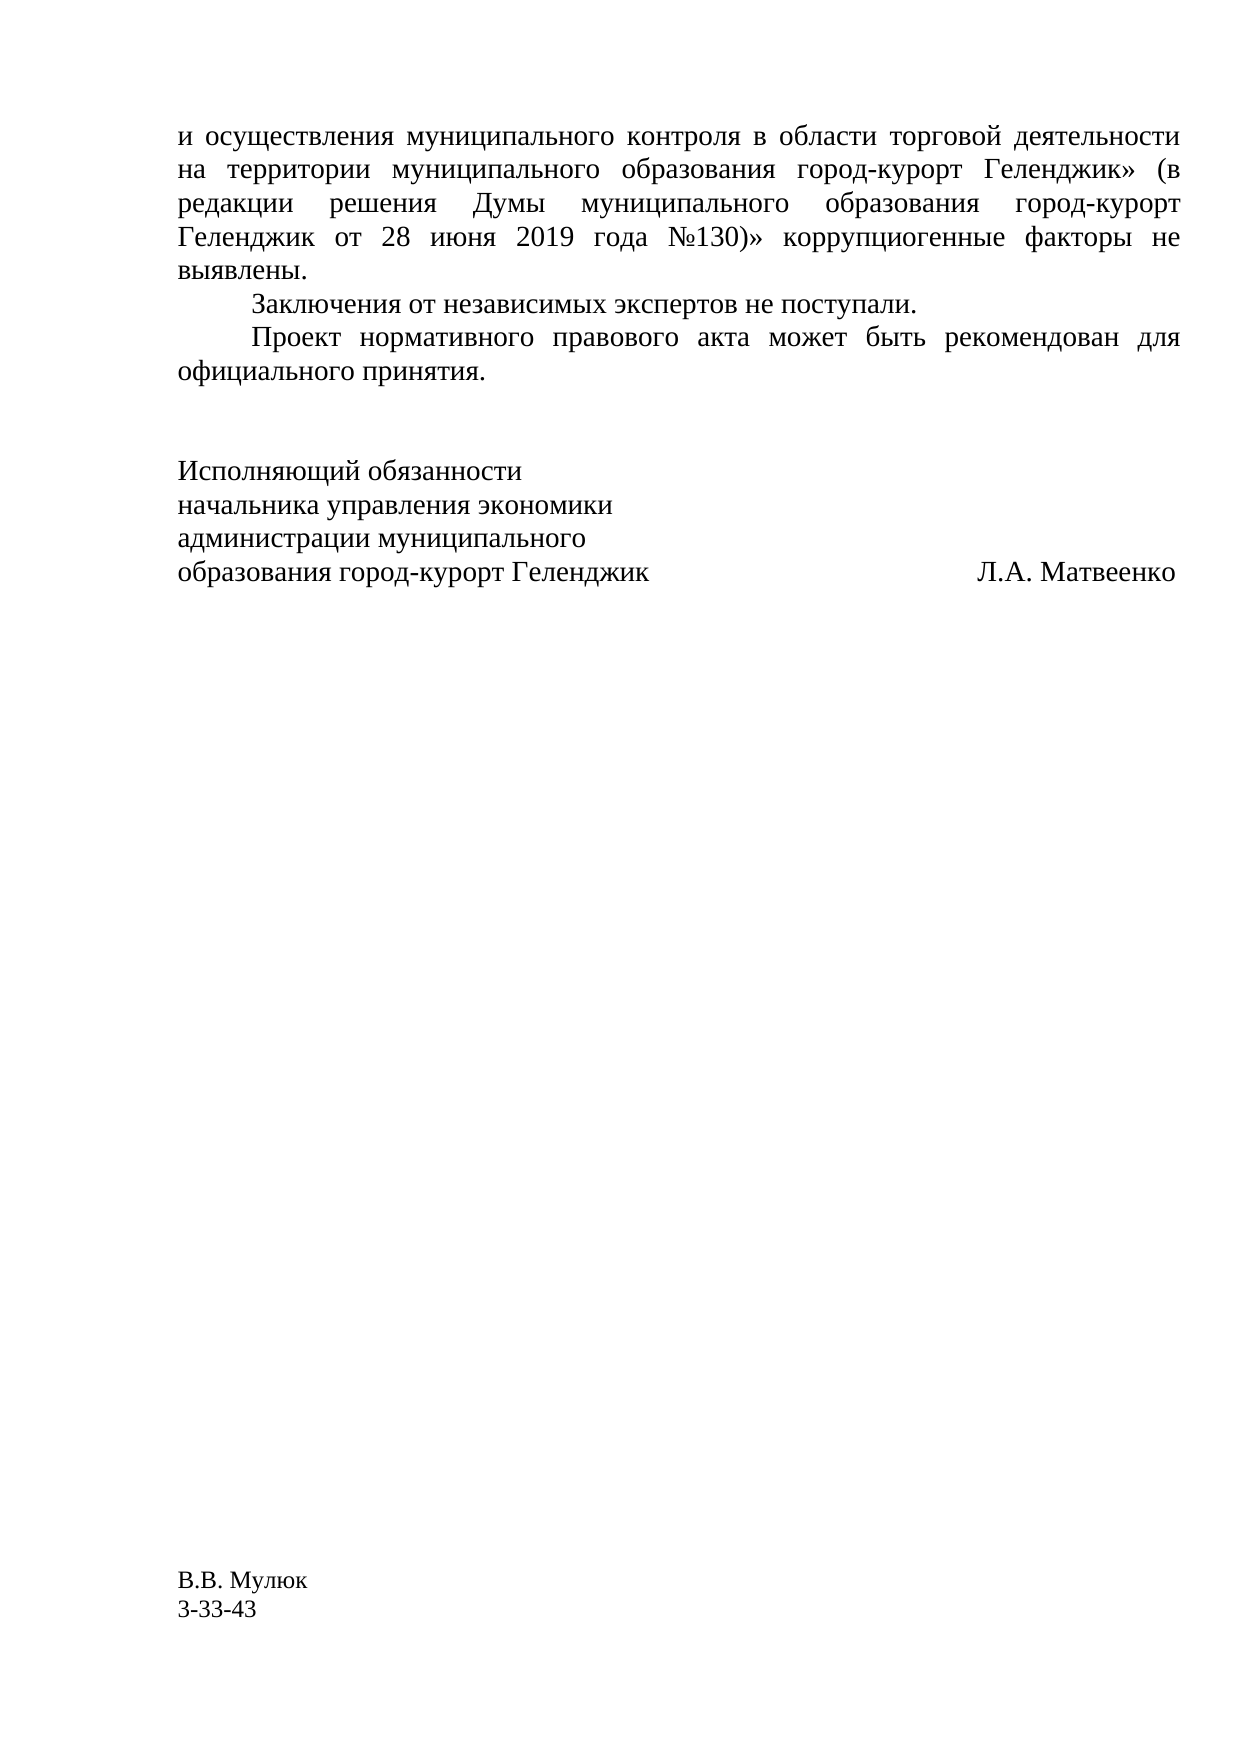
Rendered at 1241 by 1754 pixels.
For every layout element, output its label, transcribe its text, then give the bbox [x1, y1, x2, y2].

text Проект нормативного правового акта может быть рекомендован для официального принятия. [177, 319, 1181, 386]
text администрации муниципального [177, 521, 1181, 554]
text В.В. Мулюк [177, 1565, 1181, 1594]
text Заключения от независимых экспертов не поступали. [177, 286, 1181, 319]
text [177, 118, 1181, 286]
text 3-33-43 [177, 1594, 1181, 1623]
text образования город-курорт Геленджик Л.А. Матвеенко [177, 554, 1181, 588]
text Исполняющий обязанности [177, 453, 1181, 487]
text начальника управления экономики [177, 487, 1181, 521]
